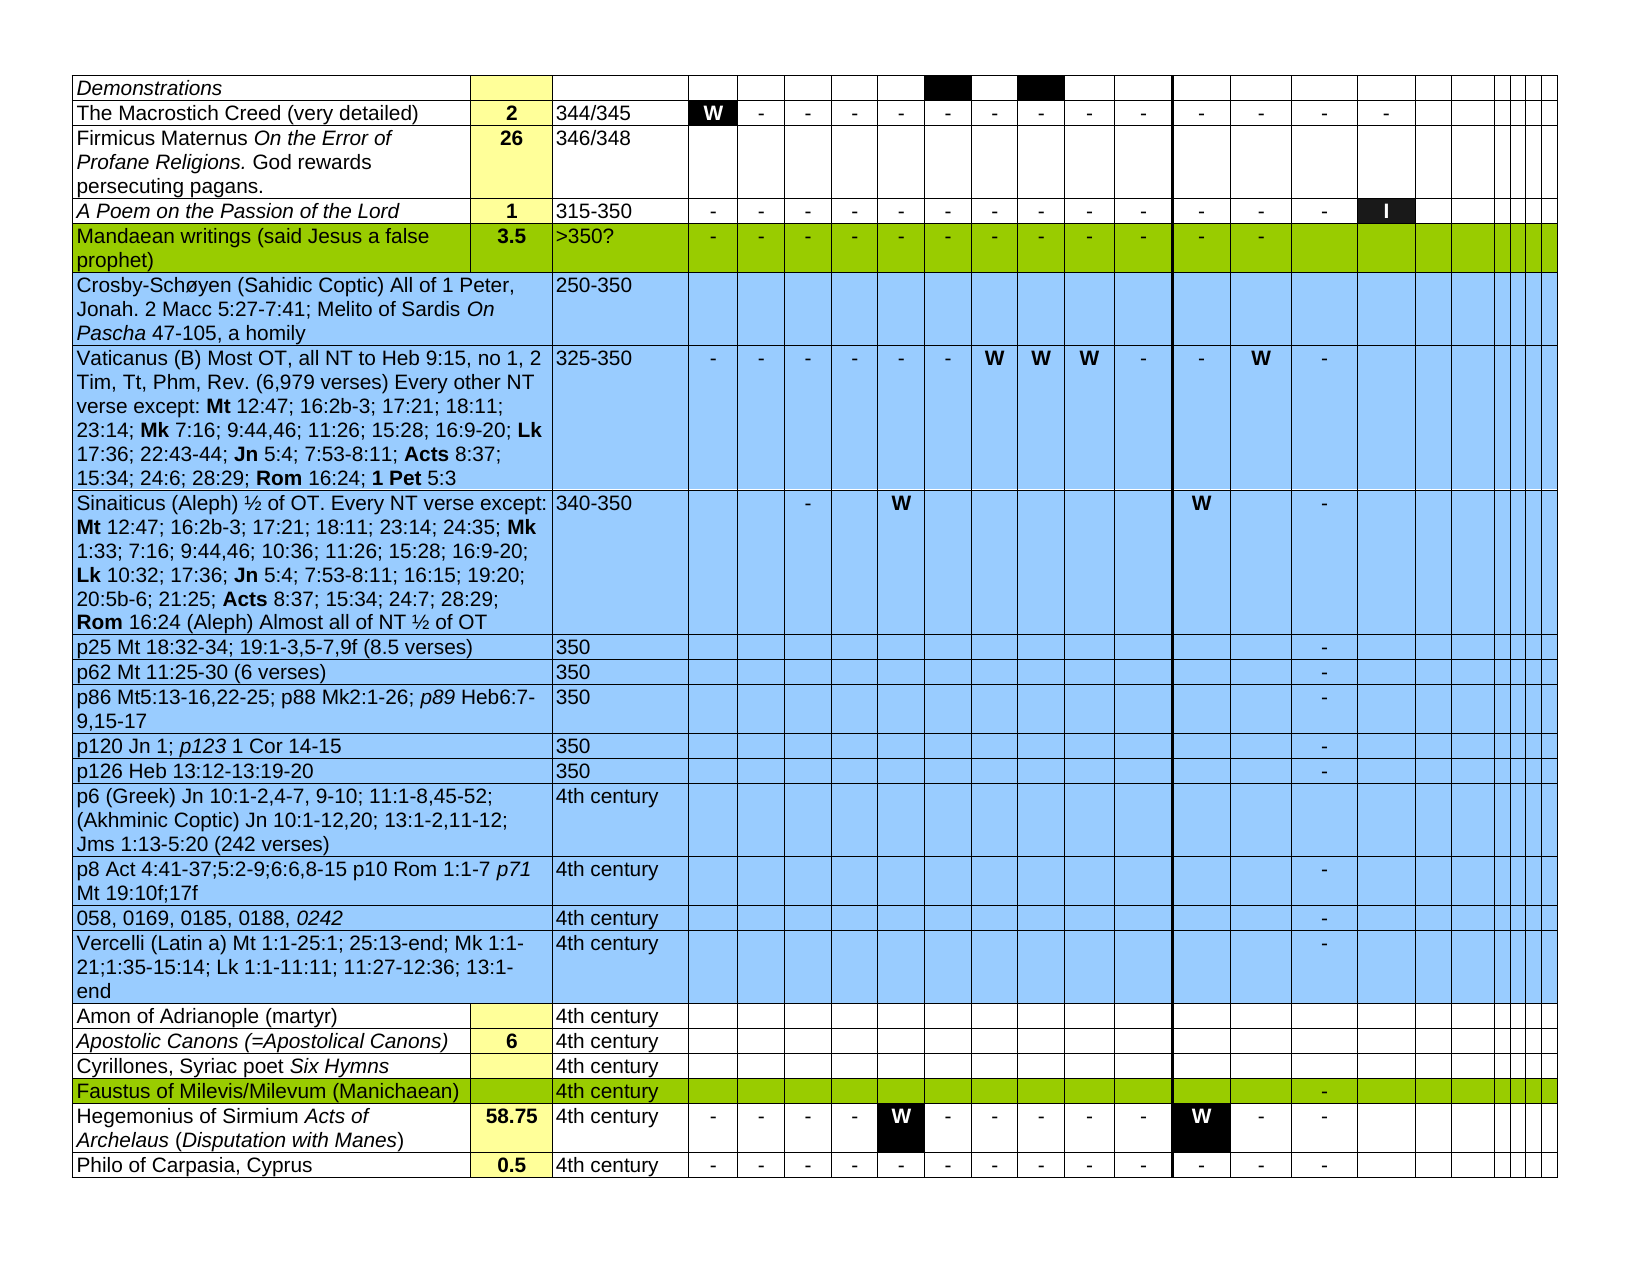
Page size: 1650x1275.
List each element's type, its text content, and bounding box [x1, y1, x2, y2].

table_cell - [1115, 199, 1171, 223]
table_cell [1452, 1104, 1494, 1152]
table_cell [972, 1079, 1017, 1103]
table_cell [878, 734, 924, 758]
table_cell [1416, 784, 1451, 856]
table_cell [1018, 906, 1064, 930]
table_cell [1292, 126, 1357, 198]
table_cell [689, 1029, 737, 1053]
table_cell [1526, 931, 1541, 1003]
table_cell [1526, 273, 1541, 345]
table_cell p126 Heb 13:12-13:19-20 [73, 759, 552, 783]
table_cell [1065, 906, 1114, 930]
table_cell [925, 126, 971, 198]
table_cell [1358, 931, 1415, 1003]
table_cell [925, 491, 971, 634]
table_cell [878, 759, 924, 783]
table_cell [689, 857, 737, 905]
table_cell [1231, 491, 1291, 634]
table_cell [1526, 1029, 1541, 1053]
table_cell Apostolic Canons (=Apostolical Canons) [73, 1029, 470, 1053]
table_cell [689, 126, 737, 198]
table_cell [1542, 1004, 1557, 1028]
table_cell [1452, 660, 1494, 684]
table_cell [1018, 931, 1064, 1003]
table_cell Faustus of Milevis/Milevum (Manichaean) [73, 1079, 470, 1103]
table_cell [1231, 273, 1291, 345]
table_cell [1452, 931, 1494, 1003]
table_cell [972, 759, 1017, 783]
table_cell [1018, 126, 1064, 198]
table_cell [785, 759, 831, 783]
table_cell [832, 1079, 877, 1103]
table_cell [1174, 784, 1230, 856]
table_cell [1416, 101, 1451, 125]
table_cell [1526, 660, 1541, 684]
table_cell [1542, 1054, 1557, 1078]
table_cell [1115, 1054, 1171, 1078]
table_cell [1542, 784, 1557, 856]
table_cell [1231, 660, 1291, 684]
table_cell [1511, 346, 1525, 489]
table_cell [1542, 1153, 1557, 1177]
table_cell [471, 1054, 552, 1078]
table_cell [1511, 1004, 1525, 1028]
table_cell [1174, 734, 1230, 758]
table_cell [1115, 784, 1171, 856]
table_cell [738, 126, 784, 198]
table_cell Hegemonius of Sirmium Acts of Archelaus (Disputation with Manes) [73, 1104, 470, 1152]
table_cell [1358, 126, 1415, 198]
table_cell [1526, 199, 1541, 223]
table_cell [1511, 1029, 1525, 1053]
table_cell W [1174, 1104, 1230, 1152]
table_cell [1452, 759, 1494, 783]
table_cell [1115, 1079, 1171, 1103]
table_cell 67.25 [471, 76, 552, 100]
table_cell [738, 734, 784, 758]
table_cell [1542, 1079, 1557, 1103]
table_cell 344/345 [553, 101, 688, 125]
table_cell [1416, 126, 1451, 198]
table_cell [1416, 76, 1451, 100]
table_cell [1495, 759, 1510, 783]
table_cell [1542, 76, 1557, 100]
table_cell [1511, 224, 1525, 272]
table_cell [689, 759, 737, 783]
table_cell [1115, 1029, 1171, 1053]
table_cell - [785, 346, 831, 489]
table_cell [1452, 1153, 1494, 1177]
table_cell 058, 0169, 0185, 0188, 0242 [73, 906, 552, 930]
table_cell [1495, 857, 1510, 905]
table_cell 346/348 [553, 126, 688, 198]
table_cell - [1065, 101, 1114, 125]
table_cell [785, 685, 831, 733]
table_cell [925, 857, 971, 905]
table_cell [1495, 1054, 1510, 1078]
table_cell - [1065, 76, 1114, 100]
table_cell [1065, 1029, 1114, 1053]
table_cell [1115, 931, 1171, 1003]
table_cell [1542, 759, 1557, 783]
table_cell - [925, 346, 971, 489]
table_cell - [832, 101, 877, 125]
table_cell - [1018, 101, 1064, 125]
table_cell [73, 76, 470, 100]
table_cell [925, 784, 971, 856]
table_cell [1495, 224, 1510, 272]
table_cell 4th century [553, 1029, 688, 1053]
table_cell - [1231, 1104, 1291, 1152]
table_cell [925, 685, 971, 733]
table_cell [972, 635, 1017, 659]
table_cell [1358, 491, 1415, 634]
table_cell [1115, 734, 1171, 758]
table_cell - [972, 199, 1017, 223]
table_cell [785, 906, 831, 930]
table_cell [1065, 685, 1114, 733]
table_cell - [689, 1153, 737, 1177]
table_cell [1511, 101, 1525, 125]
table_cell [1416, 734, 1451, 758]
table_cell [972, 734, 1017, 758]
table_cell 350 [553, 660, 688, 684]
table_cell [1542, 1029, 1557, 1053]
table_cell [832, 491, 877, 634]
table_cell [1495, 1104, 1510, 1152]
table_cell - [1292, 101, 1357, 125]
table_cell - [785, 76, 831, 100]
table_cell - [1174, 346, 1230, 489]
table_cell [785, 126, 831, 198]
table_cell [738, 784, 784, 856]
table_cell - [1018, 224, 1064, 272]
table_cell [878, 1029, 924, 1053]
table_cell - [738, 101, 784, 125]
table_cell [785, 273, 831, 345]
table_cell 350 [553, 635, 688, 659]
table_cell [1542, 101, 1557, 125]
table_cell [1231, 1004, 1291, 1028]
table_cell [1526, 1079, 1541, 1103]
table_cell 4th century [553, 1054, 688, 1078]
table_cell [1018, 273, 1064, 345]
table_cell [738, 906, 784, 930]
table_cell [738, 1054, 784, 1078]
table_cell - [1292, 931, 1357, 1003]
table_cell [832, 931, 877, 1003]
table_cell [1231, 635, 1291, 659]
table_cell [1174, 931, 1230, 1003]
table_cell [972, 857, 1017, 905]
table_cell - [1018, 1153, 1064, 1177]
table_cell [1416, 1153, 1451, 1177]
table_cell [832, 734, 877, 758]
table_cell [1542, 857, 1557, 905]
table_cell [1065, 635, 1114, 659]
table_cell [471, 1079, 552, 1103]
table_cell [1018, 1054, 1064, 1078]
table_cell 337-345 [553, 76, 688, 100]
table_cell [689, 784, 737, 856]
table_cell 315-350 [553, 199, 688, 223]
table_cell [785, 931, 831, 1003]
table_cell [1526, 635, 1541, 659]
table_cell [925, 734, 971, 758]
table_cell [832, 906, 877, 930]
table_cell A Poem on the Passion of the Lord [73, 199, 470, 223]
table_cell [1358, 759, 1415, 783]
table_cell [1174, 126, 1230, 198]
table_cell [689, 1079, 737, 1103]
table_cell [738, 660, 784, 684]
table_cell [832, 1004, 877, 1028]
table_cell [1452, 1004, 1494, 1028]
table_cell [1174, 685, 1230, 733]
table_cell [878, 784, 924, 856]
table_cell p8 Act 4:41-37;5:2-9;6:6,8-15 p10 Rom 1:1-7 p71 Mt 19:10f;17f [73, 857, 552, 905]
table_cell [1018, 635, 1064, 659]
table_cell [1358, 685, 1415, 733]
table_cell [1174, 857, 1230, 905]
table_cell [1231, 784, 1291, 856]
table_cell - [689, 346, 737, 489]
table_cell [1526, 1004, 1541, 1028]
table_cell [1526, 685, 1541, 733]
table_cell p25 Mt 18:32-34; 19:1-3,5-7,9f (8.5 verses) [73, 635, 552, 659]
table_cell [1511, 635, 1525, 659]
table_cell - [1231, 224, 1291, 272]
table_cell [1231, 126, 1291, 198]
table_cell [1452, 273, 1494, 345]
table_cell [689, 734, 737, 758]
table_cell [1542, 126, 1557, 198]
table_cell [689, 685, 737, 733]
table_cell [738, 1004, 784, 1028]
table_cell [738, 759, 784, 783]
table_cell [1495, 199, 1510, 223]
table_cell - [738, 76, 784, 100]
table_cell 4th century [553, 1079, 688, 1103]
table_cell [1452, 1029, 1494, 1053]
table_cell [1358, 346, 1415, 489]
table_cell - [878, 101, 924, 125]
table_cell [972, 1029, 1017, 1053]
table_cell [1511, 1079, 1525, 1103]
table_cell [1526, 76, 1541, 100]
table_cell - [878, 1153, 924, 1177]
table_cell [1526, 734, 1541, 758]
table_cell [1526, 759, 1541, 783]
table_cell [1511, 1054, 1525, 1078]
table_cell [1495, 784, 1510, 856]
table_cell - [832, 199, 877, 223]
table_cell [1292, 1029, 1357, 1053]
table_cell [832, 784, 877, 856]
table_cell [1452, 199, 1494, 223]
table_cell [738, 1029, 784, 1053]
table_cell [1174, 635, 1230, 659]
table_cell [1416, 491, 1451, 634]
table_cell - [785, 224, 831, 272]
table_cell [1018, 734, 1064, 758]
table_cell [1065, 126, 1114, 198]
table_cell - [689, 199, 737, 223]
table_cell [738, 635, 784, 659]
table_cell [1495, 635, 1510, 659]
table_cell [1292, 1054, 1357, 1078]
table_cell [1018, 491, 1064, 634]
table_cell [689, 1004, 737, 1028]
table_cell [1231, 931, 1291, 1003]
table_cell [689, 635, 737, 659]
table_cell 2 [471, 101, 552, 125]
table_cell 325-350 [553, 346, 688, 489]
table_cell [1511, 126, 1525, 198]
table_cell - [738, 1104, 784, 1152]
table_cell - [878, 76, 924, 100]
table_cell [1018, 1004, 1064, 1028]
table_cell [972, 784, 1017, 856]
table_cell - [925, 224, 971, 272]
table_cell - [1174, 101, 1230, 125]
table_cell [1018, 759, 1064, 783]
table_cell [972, 660, 1017, 684]
table_cell [738, 491, 784, 634]
table_cell 0.5 [471, 1153, 552, 1177]
table_cell [1495, 346, 1510, 489]
table_cell [1452, 784, 1494, 856]
table_cell [785, 784, 831, 856]
table_cell 26 [471, 126, 552, 198]
table_cell - [1292, 491, 1357, 634]
table_cell [1526, 101, 1541, 125]
table_cell [972, 1054, 1017, 1078]
table_cell [1115, 906, 1171, 930]
table_cell [1358, 273, 1415, 345]
table_cell - [1292, 685, 1357, 733]
table_cell [878, 660, 924, 684]
table_cell 340-350 [553, 491, 688, 634]
table_cell [1292, 784, 1357, 856]
table_cell [925, 759, 971, 783]
table_cell [1231, 1029, 1291, 1053]
table_cell [1526, 1153, 1541, 1177]
table_cell [785, 1054, 831, 1078]
table_cell [972, 931, 1017, 1003]
table_cell [1358, 1029, 1415, 1053]
table_cell [1511, 76, 1525, 100]
table_cell [1542, 346, 1557, 489]
table_cell [1511, 199, 1525, 223]
table_cell 4th century [553, 906, 688, 930]
table_cell [1065, 759, 1114, 783]
table_cell [878, 1004, 924, 1028]
table_cell [738, 931, 784, 1003]
table_cell p120 Jn 1; p123 1 Cor 14-15 [73, 734, 552, 758]
table_cell - [972, 1153, 1017, 1177]
table_cell [1452, 1079, 1494, 1103]
table_cell - [1292, 635, 1357, 659]
table_cell 4th century [553, 784, 688, 856]
table_cell - [1292, 857, 1357, 905]
table_cell [1174, 1004, 1230, 1028]
table_cell - [1018, 1104, 1064, 1152]
table_cell [471, 1004, 552, 1028]
table_cell - [1065, 224, 1114, 272]
table_cell - [1231, 101, 1291, 125]
table_cell [689, 273, 737, 345]
table_cell [878, 931, 924, 1003]
table_cell - [1018, 199, 1064, 223]
table_cell [1542, 273, 1557, 345]
table_cell - [832, 1104, 877, 1152]
table_cell [738, 273, 784, 345]
table_cell [878, 273, 924, 345]
table_cell [1416, 660, 1451, 684]
table_cell [1115, 660, 1171, 684]
table_cell [925, 1004, 971, 1028]
table_cell [785, 635, 831, 659]
table_cell W [878, 491, 924, 634]
table_cell [878, 1079, 924, 1103]
table_cell - [1292, 660, 1357, 684]
table_cell [925, 931, 971, 1003]
table_cell [1416, 1104, 1451, 1152]
table_cell [1511, 660, 1525, 684]
table_cell [1416, 346, 1451, 489]
table_cell [785, 734, 831, 758]
table_cell [1358, 635, 1415, 659]
table_cell [1495, 101, 1510, 125]
table_cell - [1065, 1104, 1114, 1152]
table_cell - [1292, 1079, 1357, 1103]
table_cell [1452, 635, 1494, 659]
table_cell - [738, 224, 784, 272]
table_cell [1115, 857, 1171, 905]
table_cell - [1231, 199, 1291, 223]
table_cell [832, 685, 877, 733]
table_cell - [878, 224, 924, 272]
table_cell [1416, 224, 1451, 272]
table_cell [1416, 635, 1451, 659]
table_cell 6 [471, 1029, 552, 1053]
table_cell [1542, 635, 1557, 659]
table_cell [832, 1029, 877, 1053]
table_cell W [689, 101, 737, 125]
table_cell [1511, 1153, 1525, 1177]
table_cell - [1065, 1153, 1114, 1177]
table_cell - [1174, 224, 1230, 272]
table_cell - [1115, 224, 1171, 272]
table_cell Firmicus Maternus On the Error of Profane Religions. God rewards persecuting pagans. [73, 126, 470, 198]
table_cell [878, 1054, 924, 1078]
table_cell Mandaean writings (said Jesus a false prophet) [73, 224, 470, 272]
table_cell 4th century [553, 857, 688, 905]
table_cell [1416, 1079, 1451, 1103]
table_cell [1495, 1153, 1510, 1177]
table_cell [972, 1004, 1017, 1028]
table_cell [1416, 906, 1451, 930]
table_cell [1452, 224, 1494, 272]
table_cell [1495, 906, 1510, 930]
table_cell [1174, 906, 1230, 930]
table_cell [1416, 759, 1451, 783]
table_cell [1542, 931, 1557, 1003]
table_cell [1358, 224, 1415, 272]
table_cell [1231, 906, 1291, 930]
table_cell [1416, 857, 1451, 905]
table_cell I [1358, 199, 1415, 223]
table_cell [785, 857, 831, 905]
table_cell The Macrostich Creed (very detailed) [73, 101, 470, 125]
table_cell - [1292, 734, 1357, 758]
table_cell p62 Mt 11:25-30 (6 verses) [73, 660, 552, 684]
table_cell [1452, 857, 1494, 905]
table_cell [1542, 734, 1557, 758]
table_cell [1065, 660, 1114, 684]
table_cell [785, 660, 831, 684]
table_cell 4th century [553, 1004, 688, 1028]
table_cell - [1174, 199, 1230, 223]
table_cell [1495, 931, 1510, 1003]
table_cell - [925, 199, 971, 223]
table_cell p6 (Greek) Jn 10:1-2,4-7, 9-10; 11:1-8,45-52; (Akhminic Coptic) Jn 10:1-12,20; 13:1-2,11-12; Jms 1:13-5:20 (242 verses) [73, 784, 552, 856]
table_cell 4th century [553, 1153, 688, 1177]
table_cell [1416, 685, 1451, 733]
table_cell [1495, 491, 1510, 634]
table_cell - [785, 491, 831, 634]
table_cell [1115, 273, 1171, 345]
table_cell [878, 126, 924, 198]
table_cell [972, 126, 1017, 198]
table_cell [1452, 685, 1494, 733]
table_cell [1452, 346, 1494, 489]
table_cell - [972, 101, 1017, 125]
table_cell [1495, 1029, 1510, 1053]
table_cell - [1358, 101, 1415, 125]
table_cell - [785, 1104, 831, 1152]
table_cell [1358, 734, 1415, 758]
table_cell Vercelli (Latin a) Mt 1:1-25:1; 25:13-end; Mk 1:1-21;1:35-15:14; Lk 1:1-11:11; 11:27-12:36; 13:1-end [73, 931, 552, 1003]
table_cell [1452, 1054, 1494, 1078]
table_cell - [689, 1104, 737, 1152]
table_cell Amon of Adrianople (martyr) [73, 1004, 470, 1028]
table_cell Sinaiticus (Aleph) ½ of OT. Every NT verse except: Mt 12:47; 16:2b-3; 17:21; 18:11; 23:14; 24:35; Mk 1:33; 7:16; 9:44,46; 10:36; 11:26; 15:28; 16:9-20; Lk 10:32; 17:36; Jn 5:4; 7:53-8:11; 16:15; 19:20; 20:5b-6; 21:25; Acts 8:37; 15:34; 24:7; 28:29; Rom 16:24 (Aleph) Almost all of NT ½ of OT [73, 491, 552, 634]
table_cell [1358, 857, 1415, 905]
table_cell [1542, 491, 1557, 634]
table_cell - [832, 224, 877, 272]
table_cell - [1231, 76, 1291, 100]
table_cell [832, 126, 877, 198]
table_cell [1018, 1029, 1064, 1053]
table_cell [1526, 1104, 1541, 1152]
table_cell 4th century [553, 1104, 688, 1152]
table_cell [832, 1054, 877, 1078]
table_cell [1495, 126, 1510, 198]
table_cell - [1115, 1153, 1171, 1177]
table_cell [1065, 1054, 1114, 1078]
table_cell - [972, 224, 1017, 272]
table_cell [1065, 273, 1114, 345]
table_cell [1495, 76, 1510, 100]
table_cell [1292, 224, 1357, 272]
table_cell [1526, 126, 1541, 198]
table_cell [1018, 660, 1064, 684]
table_cell [1358, 1079, 1415, 1103]
table_cell [689, 491, 737, 634]
table_cell [689, 906, 737, 930]
table_cell [1511, 491, 1525, 634]
table_cell [738, 685, 784, 733]
table_cell [1526, 784, 1541, 856]
table_cell [1452, 101, 1494, 125]
table_cell Vaticanus (B) Most OT, all NT to Heb 9:15, no 1, 2 Tim, Tt, Phm, Rev. (6,979 verses) Every other NT verse except: Mt 12:47; 16:2b-3; 17:21; 18:11; 23:14; Mk 7:16; 9:44,46; 11:26; 15:28; 16:9-20; Lk 17:36; 22:43-44; Jn 5:4; 7:53-8:11; Acts 8:37; 15:34; 24:6; 28:29; Rom 16:24; 1 Pet 5:3 [73, 346, 552, 489]
table_cell - [878, 346, 924, 489]
table_cell [1452, 76, 1494, 100]
table_cell [1526, 224, 1541, 272]
table_cell [972, 273, 1017, 345]
table_cell [1018, 857, 1064, 905]
table_cell - [972, 1104, 1017, 1152]
table_cell - [925, 1104, 971, 1152]
table_cell [878, 906, 924, 930]
table_cell - [1115, 1104, 1171, 1152]
table_cell [1174, 273, 1230, 345]
table_cell 1 [471, 199, 552, 223]
table_cell [1526, 906, 1541, 930]
table_cell [1018, 1079, 1064, 1103]
table_cell [1115, 685, 1171, 733]
table_cell [972, 491, 1017, 634]
table_cell Philo of Carpasia, Cyprus [73, 1153, 470, 1177]
table_cell [1292, 1004, 1357, 1028]
table_cell [1231, 1054, 1291, 1078]
table_cell [1231, 759, 1291, 783]
table_cell [1416, 199, 1451, 223]
table_cell [1065, 1004, 1114, 1028]
table_cell [1358, 1054, 1415, 1078]
table_cell [1526, 857, 1541, 905]
table_cell >350? [553, 224, 688, 272]
table_cell [1526, 491, 1541, 634]
table_cell - [832, 1153, 877, 1177]
table_cell [1231, 734, 1291, 758]
table_cell [1231, 685, 1291, 733]
table_cell [738, 1079, 784, 1103]
table_cell W [1018, 76, 1064, 100]
table_cell - [785, 1153, 831, 1177]
table_cell [1065, 1079, 1114, 1103]
table_cell - [1292, 199, 1357, 223]
table_cell [738, 857, 784, 905]
table_cell W [1018, 346, 1064, 489]
table_cell [925, 906, 971, 930]
table_cell [1358, 784, 1415, 856]
table_cell [832, 635, 877, 659]
table_cell Cyrillones, Syriac poet Six Hymns [73, 1054, 470, 1078]
table_cell [1511, 857, 1525, 905]
table_cell [1065, 931, 1114, 1003]
table_cell [1174, 1029, 1230, 1053]
table_cell [878, 857, 924, 905]
table_cell [1542, 1104, 1557, 1152]
table_cell 3.5 [471, 224, 552, 272]
table_cell [1452, 734, 1494, 758]
table_cell [925, 273, 971, 345]
table_cell [1511, 931, 1525, 1003]
table_cell [972, 685, 1017, 733]
table_cell [1452, 126, 1494, 198]
table_cell W [1174, 491, 1230, 634]
table_cell 350 [553, 759, 688, 783]
table_cell - [1292, 906, 1357, 930]
table_cell [1526, 1054, 1541, 1078]
table_cell - [1115, 346, 1171, 489]
table_cell [1358, 1104, 1415, 1152]
table_cell [1416, 273, 1451, 345]
table_cell W [1065, 346, 1114, 489]
table_cell [1115, 491, 1171, 634]
table_cell [1174, 660, 1230, 684]
table_cell [1292, 273, 1357, 345]
table_cell [1495, 1079, 1510, 1103]
table_cell - [1358, 76, 1415, 100]
table_cell [689, 660, 737, 684]
table_cell - [785, 101, 831, 125]
table_cell [1231, 1079, 1291, 1103]
table_cell [1065, 734, 1114, 758]
table_cell [1065, 784, 1114, 856]
table_cell - [878, 199, 924, 223]
table_cell - [1115, 76, 1171, 100]
table_cell [1542, 224, 1557, 272]
table_cell [1495, 685, 1510, 733]
table_cell [1511, 784, 1525, 856]
table_cell [1018, 784, 1064, 856]
table_cell [1065, 857, 1114, 905]
table_cell 4th century [553, 931, 688, 1003]
table_cell [1542, 906, 1557, 930]
table_cell - [832, 346, 877, 489]
table_cell [1358, 660, 1415, 684]
table_cell [1511, 273, 1525, 345]
table_cell 250-350 [553, 273, 688, 345]
table_cell - [1292, 759, 1357, 783]
table_cell - [1231, 1153, 1291, 1177]
table_cell [1358, 906, 1415, 930]
table_cell p86 Mt5:13-16,22-25; p88 Mk2:1-26; p89 Heb6:7-9,15-17 [73, 685, 552, 733]
table_cell [1495, 734, 1510, 758]
table_cell [832, 759, 877, 783]
table_cell [1174, 759, 1230, 783]
table_cell [1511, 759, 1525, 783]
table_cell - [1174, 1153, 1230, 1177]
table_cell - [832, 76, 877, 100]
table_cell - [925, 1153, 971, 1177]
table_cell - [925, 101, 971, 125]
table_cell [1452, 906, 1494, 930]
table_cell [1231, 857, 1291, 905]
table_cell [1358, 1004, 1415, 1028]
table_cell W [1231, 346, 1291, 489]
table_cell [1115, 759, 1171, 783]
table_cell - [1292, 1153, 1357, 1177]
table_cell [1416, 1029, 1451, 1053]
table_cell [1495, 1004, 1510, 1028]
table_cell - [1115, 101, 1171, 125]
table_cell [1358, 1153, 1415, 1177]
table_cell [1065, 491, 1114, 634]
table_cell [878, 635, 924, 659]
table_cell - [1292, 1104, 1357, 1152]
table_cell W [925, 76, 971, 100]
table_cell [925, 1079, 971, 1103]
table_cell [1174, 1079, 1230, 1103]
table_cell [925, 1029, 971, 1053]
table_cell [925, 1054, 971, 1078]
table_cell [832, 857, 877, 905]
table_cell [1452, 491, 1494, 634]
table_cell - [738, 199, 784, 223]
table_cell [832, 660, 877, 684]
table_cell [1526, 346, 1541, 489]
table_cell [878, 685, 924, 733]
table_cell [1542, 685, 1557, 733]
table_cell [1511, 734, 1525, 758]
table_cell - [689, 76, 737, 100]
table_cell [972, 906, 1017, 930]
table_cell [1542, 199, 1557, 223]
table_cell [1115, 1004, 1171, 1028]
table_cell [689, 931, 737, 1003]
table_cell - [1065, 199, 1114, 223]
table_cell [1018, 685, 1064, 733]
table_cell [689, 1054, 737, 1078]
table_cell - [972, 76, 1017, 100]
table_cell - [1174, 76, 1230, 100]
table_cell [1416, 931, 1451, 1003]
table_cell [785, 1079, 831, 1103]
table_cell - [1292, 346, 1357, 489]
table_cell [785, 1004, 831, 1028]
table_cell 350 [553, 734, 688, 758]
table_cell [1495, 660, 1510, 684]
table_cell [1174, 1054, 1230, 1078]
table_cell [785, 1029, 831, 1053]
table_cell W [878, 1104, 924, 1152]
table_cell - [738, 1153, 784, 1177]
table_cell [1115, 635, 1171, 659]
table_cell [925, 660, 971, 684]
table_cell [1511, 1104, 1525, 1152]
table_cell [1416, 1054, 1451, 1078]
table_cell 58.75 [471, 1104, 552, 1152]
table_cell [1115, 126, 1171, 198]
table_cell 350 [553, 685, 688, 733]
table_cell Crosby-Schøyen (Sahidic Coptic) All of 1 Peter, Jonah. 2 Macc 5:27-7:41; Melito of Sardis On Pascha 47-105, a homily [73, 273, 552, 345]
table_cell - [1292, 76, 1357, 100]
table_cell [1511, 906, 1525, 930]
table_cell [1542, 660, 1557, 684]
table_cell [832, 273, 877, 345]
table_cell [1495, 273, 1510, 345]
table_cell [925, 635, 971, 659]
table_cell - [689, 224, 737, 272]
table_cell [1416, 1004, 1451, 1028]
table_cell W [972, 346, 1017, 489]
table_cell [1511, 685, 1525, 733]
table_cell - [785, 199, 831, 223]
